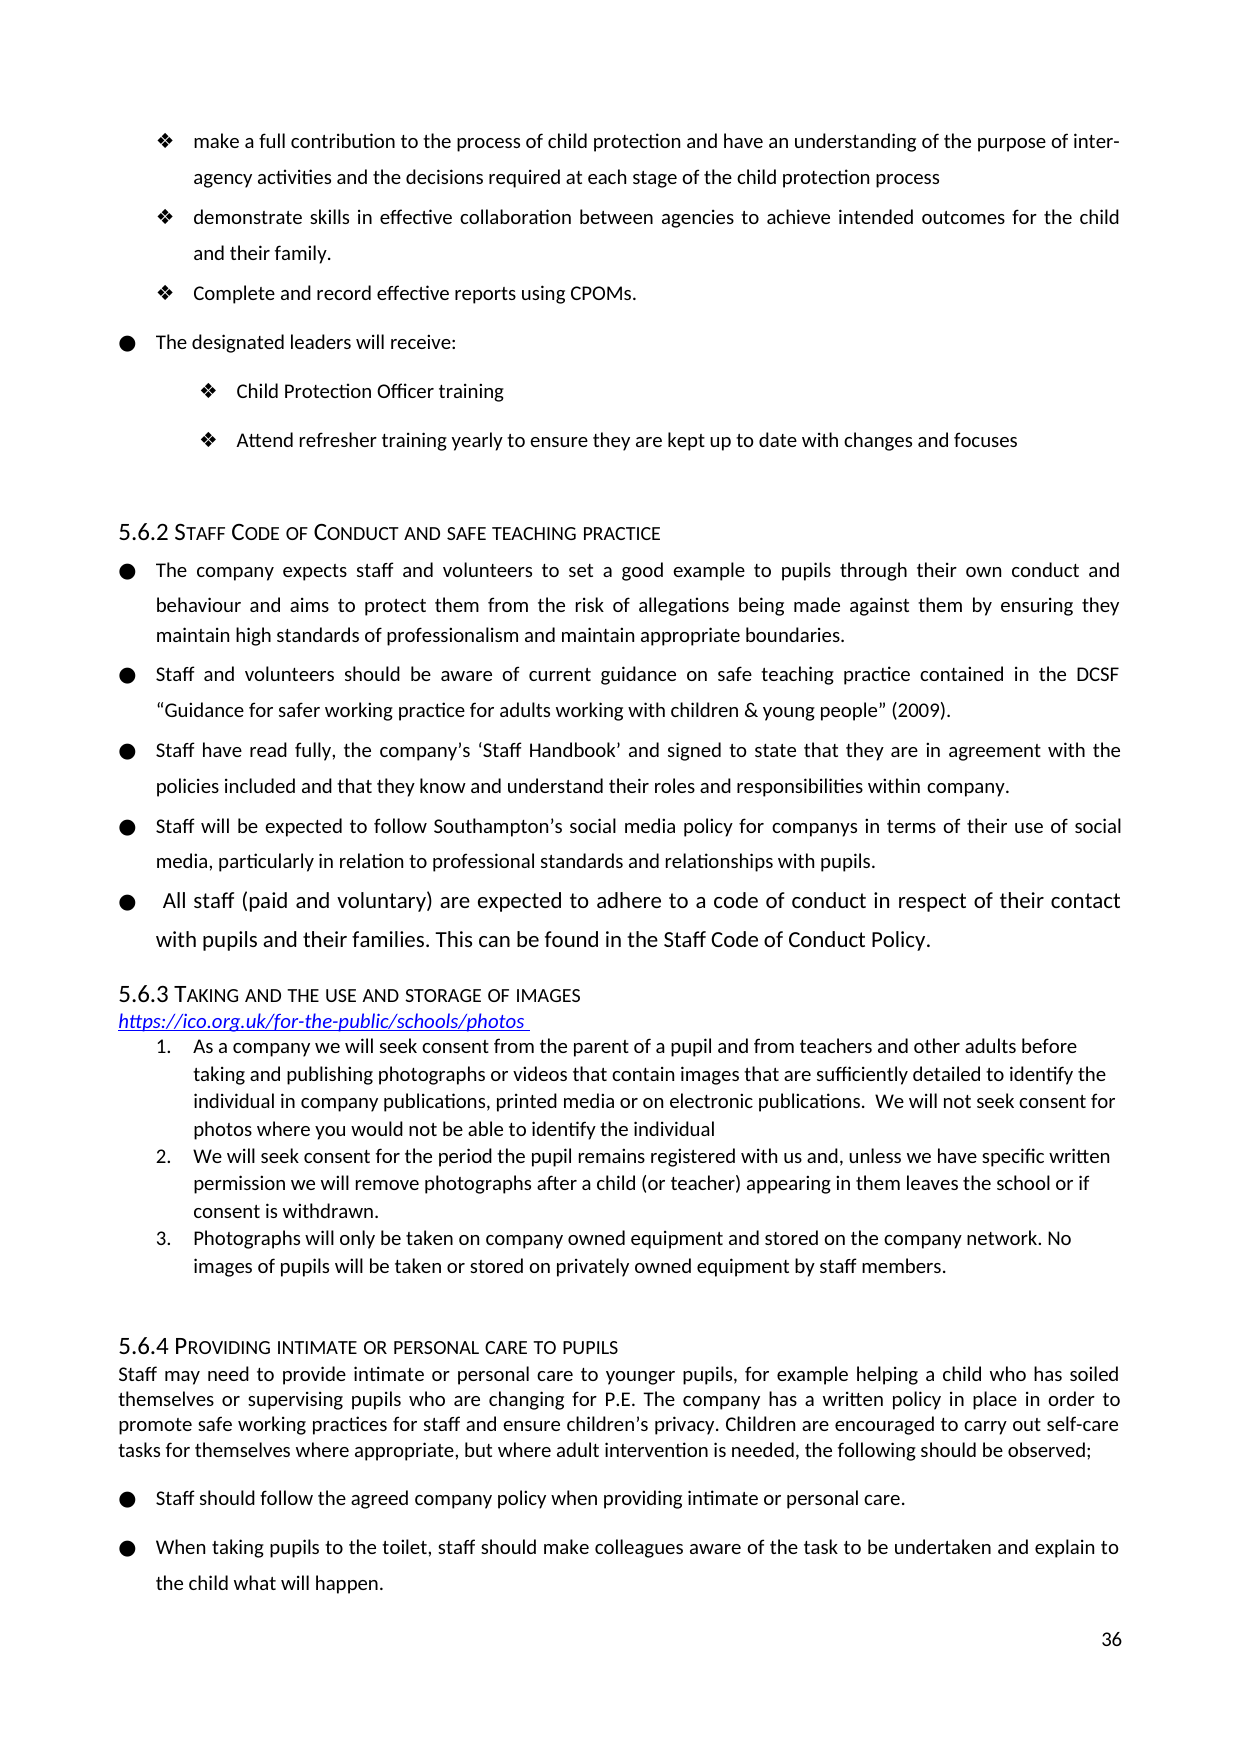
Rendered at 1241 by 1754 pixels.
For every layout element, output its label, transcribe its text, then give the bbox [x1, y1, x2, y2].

list The company expects staff and volunteers to set a good example to pupils through their own conduct and behaviour and aims to protect them from the risk of allegations being made against them by ensuring they maintain high standards of professionalism and maintain appropriate boundaries. [118, 546, 1122, 647]
list Staff have read fully, the company’s ‘Staff Handbook’ and signed to state that they are in agreement with the policies included and that they know and understand their roles and responsibilities within company. [118, 727, 1122, 798]
list Photographs will only be taken on company owned equipment and stored on the company network. No images of pupils will be taken or stored on privately owned equipment by staff members. [156, 1225, 1122, 1278]
list Complete and record effective reports using CPOMs. [156, 269, 1122, 312]
text https://ico.org.uk/for-the-public/schools/photos [118, 1008, 1122, 1034]
list Staff and volunteers should be aware of current guidance on safe teaching practice contained in the DCSF “Guidance for safer working practice for adults working with children & young people” (2009). [118, 651, 1122, 723]
list Attend refresher training yearly to ensure they are kept up to date with changes and focuses [199, 417, 1122, 459]
list We will seek consent for the period the pupil remains registered with us and, unless we have specific written permission we will remove photographs after a child (or teacher) appearing in them leaves the school or if consent is withdrawn. [156, 1143, 1122, 1223]
list Staff will be expected to follow Southampton’s social media policy for companys in terms of their use of social media, particularly in relation to professional standards and relationships with pupils. [118, 802, 1122, 874]
list demonstrate skills in effective collaboration between agencies to achieve intended outcomes for the child and their family. [156, 194, 1122, 266]
text Staff may need to provide intimate or personal care to younger pupils, for example helping a child who has soiled themselves or supervising pupils who are changing for P.E. The company has a written policy in place in order to promote safe working practices for staff and ensure children’s privacy. Children are encouraged to carry out self-care tasks for themselves where appropriate, but where adult intervention is needed, the following should be observed; [118, 1361, 1122, 1462]
list The designated leaders will receive: [118, 318, 1122, 361]
list make a full contribution to the process of child protection and have an understanding of the purpose of inter-agency activities and the decisions required at each stage of the child protection process [156, 118, 1122, 190]
list Child Protection Officer training [199, 367, 1122, 410]
list All staff (paid and voluntary) are expected to adhere to a code of conduct in respect of their contact with pupils and their families. This can be found in the Staff Code of Conduct Policy. [118, 878, 1122, 953]
subtitle 5.6.4 Providing intimate or personal care to pupils [118, 1330, 1122, 1361]
subtitle 5.6.2 Staff Code of Conduct and safe teaching practice [118, 516, 1122, 546]
list Staff should follow the agreed company policy when providing intimate or personal care. [118, 1475, 1122, 1518]
subtitle 5.6.3 Taking and the use and storage of images [118, 978, 1122, 1008]
list As a company we will seek consent from the parent of a pupil and from teachers and other adults before taking and publishing photographs or videos that contain images that are sufficiently detailed to identify the individual in company publications, printed media or on electronic publications. We will not seek consent for photos where you would not be able to identify the individual [156, 1034, 1122, 1141]
list When taking pupils to the toilet, staff should make colleagues aware of the task to be undertaken and explain to the child what will happen. [118, 1524, 1122, 1596]
